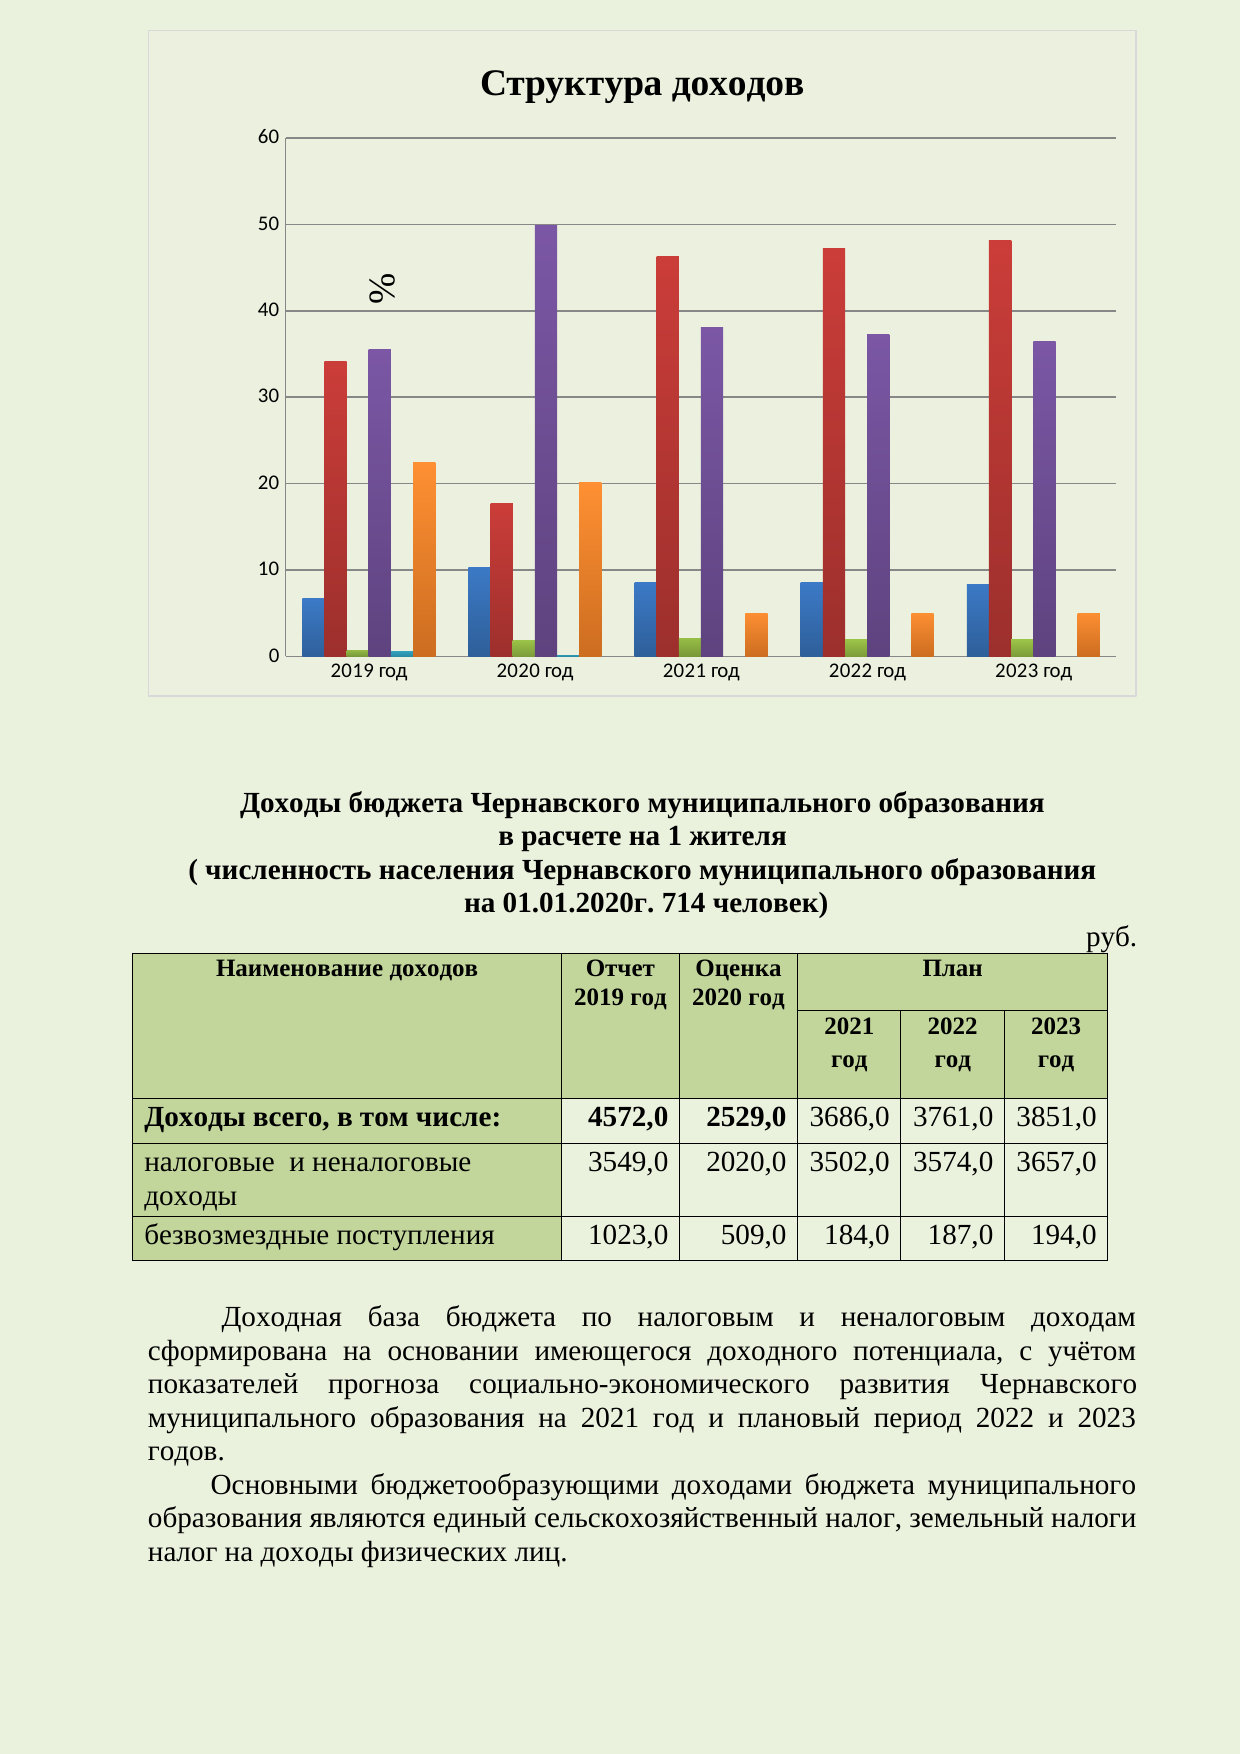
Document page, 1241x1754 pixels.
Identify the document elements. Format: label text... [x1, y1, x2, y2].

table_cell безвозмездные поступления [133, 1217, 561, 1260]
table_cell 3657,0 [1005, 1144, 1107, 1216]
table_cell 187,0 [901, 1217, 1004, 1260]
table_header Наименование доходов [133, 954, 561, 1098]
table_cell 184,0 [798, 1217, 900, 1260]
table_cell 1023,0 [562, 1217, 679, 1260]
table_cell налоговые и неналоговые доходы [133, 1144, 561, 1216]
text ( численность населения Чернавского муниципального образования [148, 852, 1137, 885]
table_header Оценка 2020 год [680, 954, 797, 1098]
table_cell 3574,0 [901, 1144, 1004, 1216]
table_header План [798, 954, 1107, 1010]
table_cell 2529,0 [680, 1099, 797, 1143]
table_cell 4572,0 [562, 1099, 679, 1143]
table_cell 509,0 [680, 1217, 797, 1260]
text Доходы бюджета Чернавского муниципального образования [148, 785, 1137, 818]
table_cell 2021 год [798, 1011, 900, 1098]
table_cell 3502,0 [798, 1144, 900, 1216]
table_cell 3549,0 [562, 1144, 679, 1216]
table_cell 3851,0 [1005, 1099, 1107, 1143]
text на 01.01.2020г. 714 человек) [148, 885, 1137, 919]
table_cell 2020,0 [680, 1144, 797, 1216]
table_cell 2023 год [1005, 1011, 1107, 1098]
text Доходная база бюджета по налоговым и неналоговым доходам сформирована на основании имеющегося доходного потенциала, с учётом показателей прогноза социально-экономического развития Чернавского муниципального образования на 2021 год и плановый период 2022 и 2023 годов. [148, 1299, 1137, 1467]
text руб. [148, 919, 1137, 952]
table_cell 3761,0 [901, 1099, 1004, 1143]
text в расчете на 1 жителя [148, 818, 1137, 852]
text Основными бюджетообразующими доходами бюджета муниципального образования являются единый сельскохозяйственный налог, земельный налоги налог на доходы физических лиц. [148, 1467, 1137, 1568]
table_cell 2022 год [901, 1011, 1004, 1098]
table_header Отчет 2019 год [562, 954, 679, 1098]
table_cell Доходы всего, в том числе: [133, 1099, 561, 1143]
table_cell 3686,0 [798, 1099, 900, 1143]
table_cell 194,0 [1005, 1217, 1107, 1260]
